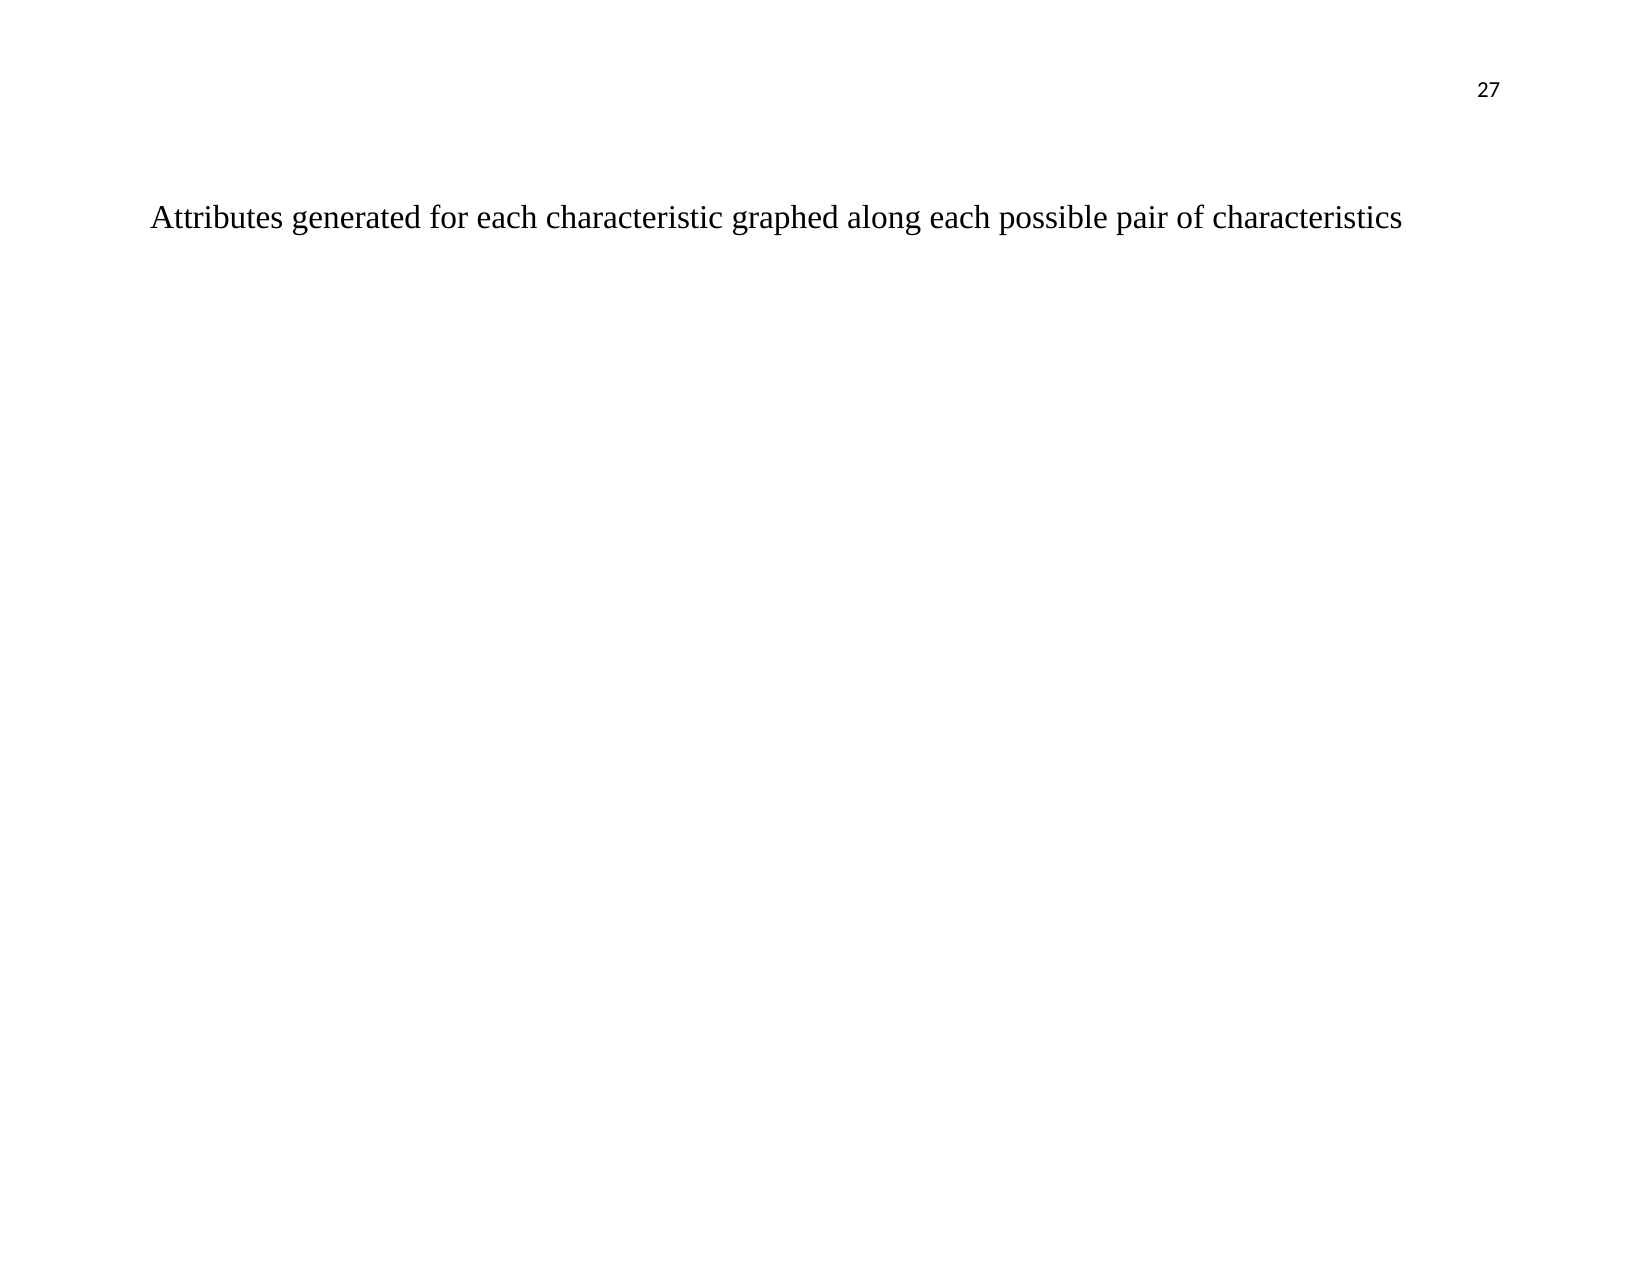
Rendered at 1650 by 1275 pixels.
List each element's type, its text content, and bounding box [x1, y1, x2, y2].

text Attributes generated for each characteristic graphed along each possible pair of characteristics [150, 197, 1500, 235]
